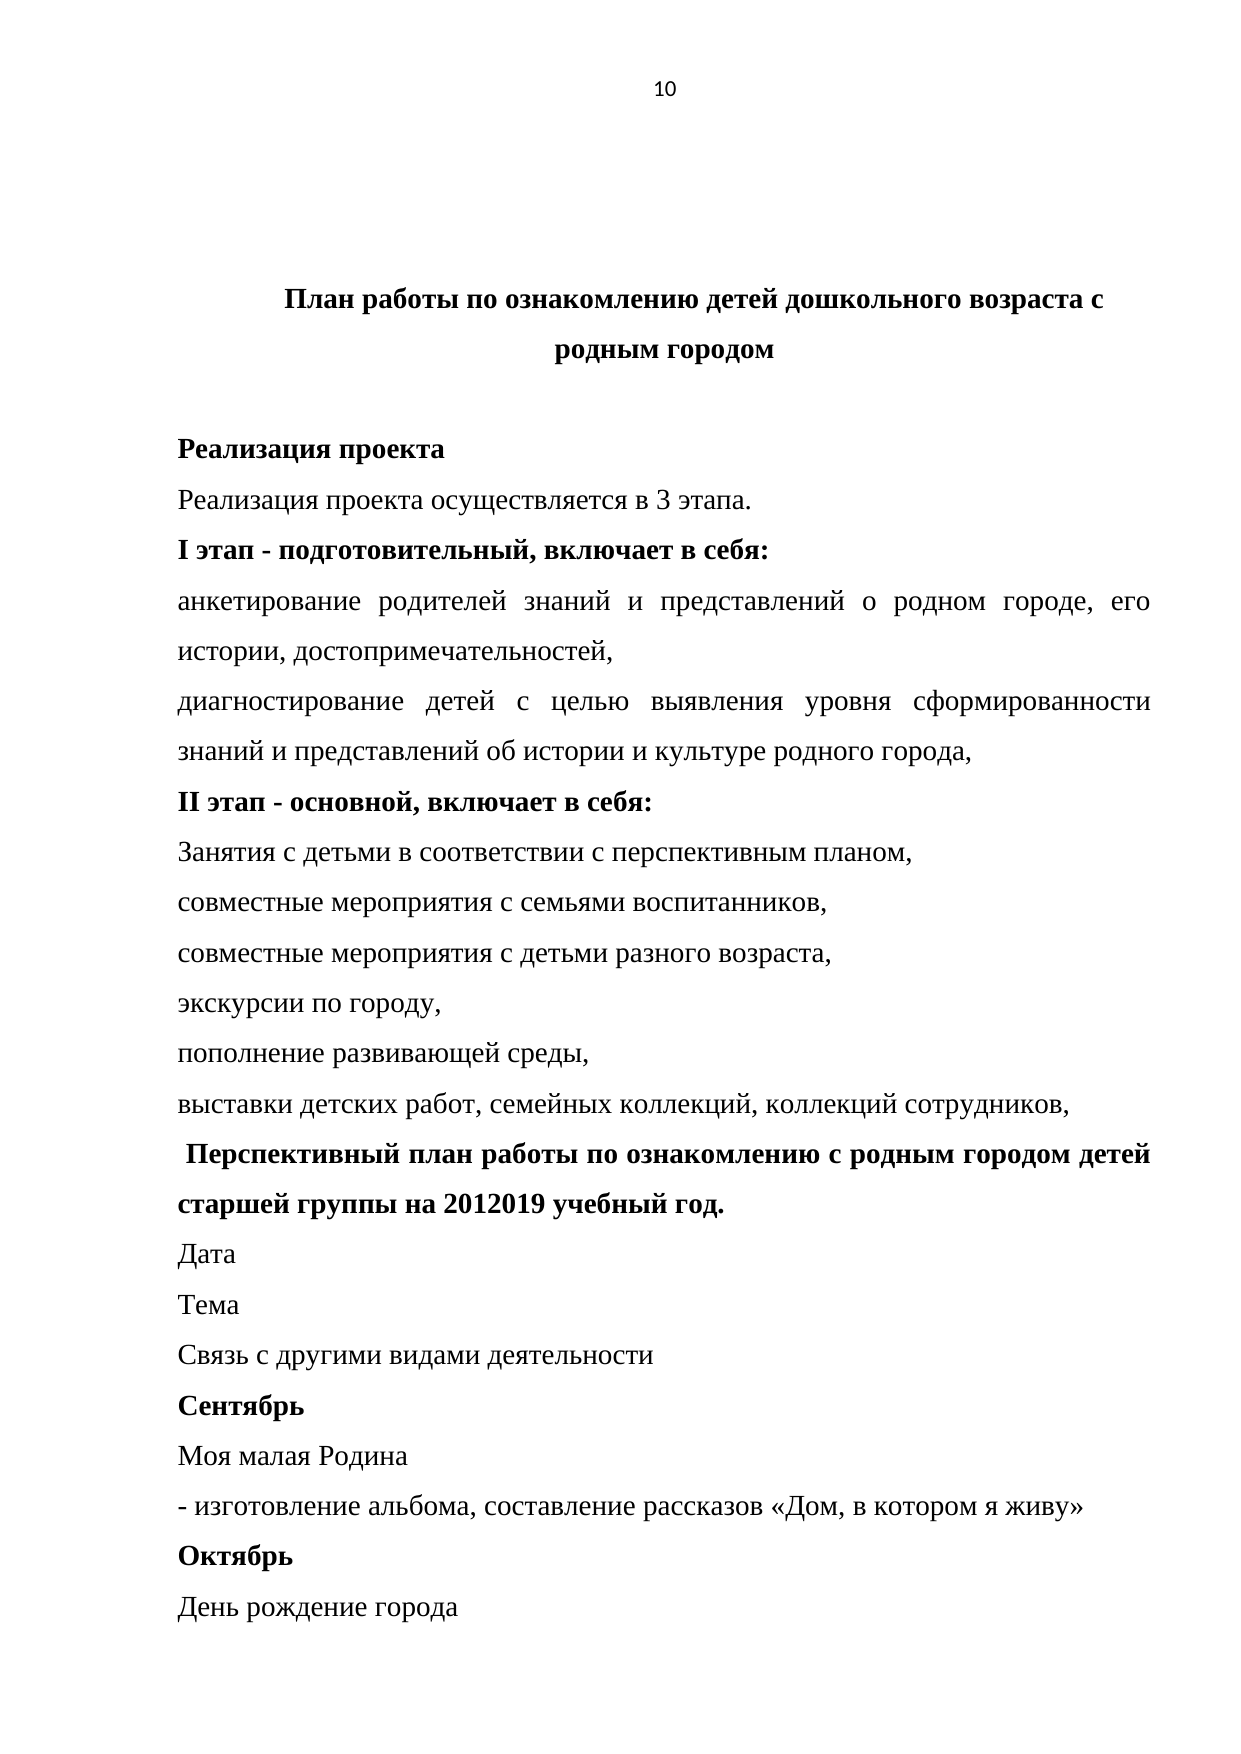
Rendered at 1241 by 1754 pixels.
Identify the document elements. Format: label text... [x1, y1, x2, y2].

text Октябрь [177, 1538, 1152, 1572]
text Моя малая Родина [177, 1438, 1152, 1471]
text - изготовление альбома, составление рассказов «Дом, в котором я живу» [177, 1488, 1152, 1522]
text План работы по ознакомлению детей дошкольного возраста с родным городом [177, 281, 1152, 364]
text Тема [177, 1287, 1152, 1321]
text выставки детских работ, семейных коллекций, коллекций сотрудников, [177, 1086, 1152, 1119]
text совместные мероприятия с детьми разного возраста, [177, 935, 1152, 968]
text Перспективный план работы по ознакомлению с родным городом детей старшей группы на 2012019 учебный год. [177, 1136, 1152, 1220]
text диагностирование детей с целью выявления уровня сформированности знаний и представлений об истории и культуре родного города, [177, 683, 1152, 767]
text анкетирование родителей знаний и представлений о родном городе, его истории, достопримечательностей, [177, 583, 1152, 666]
text Занятия с детьми в соответствии с перспективным планом, [177, 834, 1152, 868]
text Реализация проекта осуществляется в 3 этапа. [177, 482, 1152, 516]
text День рождение города [177, 1589, 1152, 1622]
text экскурсии по городу, [177, 985, 1152, 1019]
text II этап - основной, включает в себя: [177, 784, 1152, 817]
text Связь с другими видами деятельности [177, 1337, 1152, 1371]
text Реализация проекта [177, 432, 1152, 465]
text Сентябрь [177, 1388, 1152, 1421]
text I этап - подготовительный, включает в себя: [177, 532, 1152, 566]
text пополнение развивающей среды, [177, 1035, 1152, 1069]
text Дата [177, 1237, 1152, 1270]
text совместные мероприятия с семьями воспитанников, [177, 884, 1152, 918]
